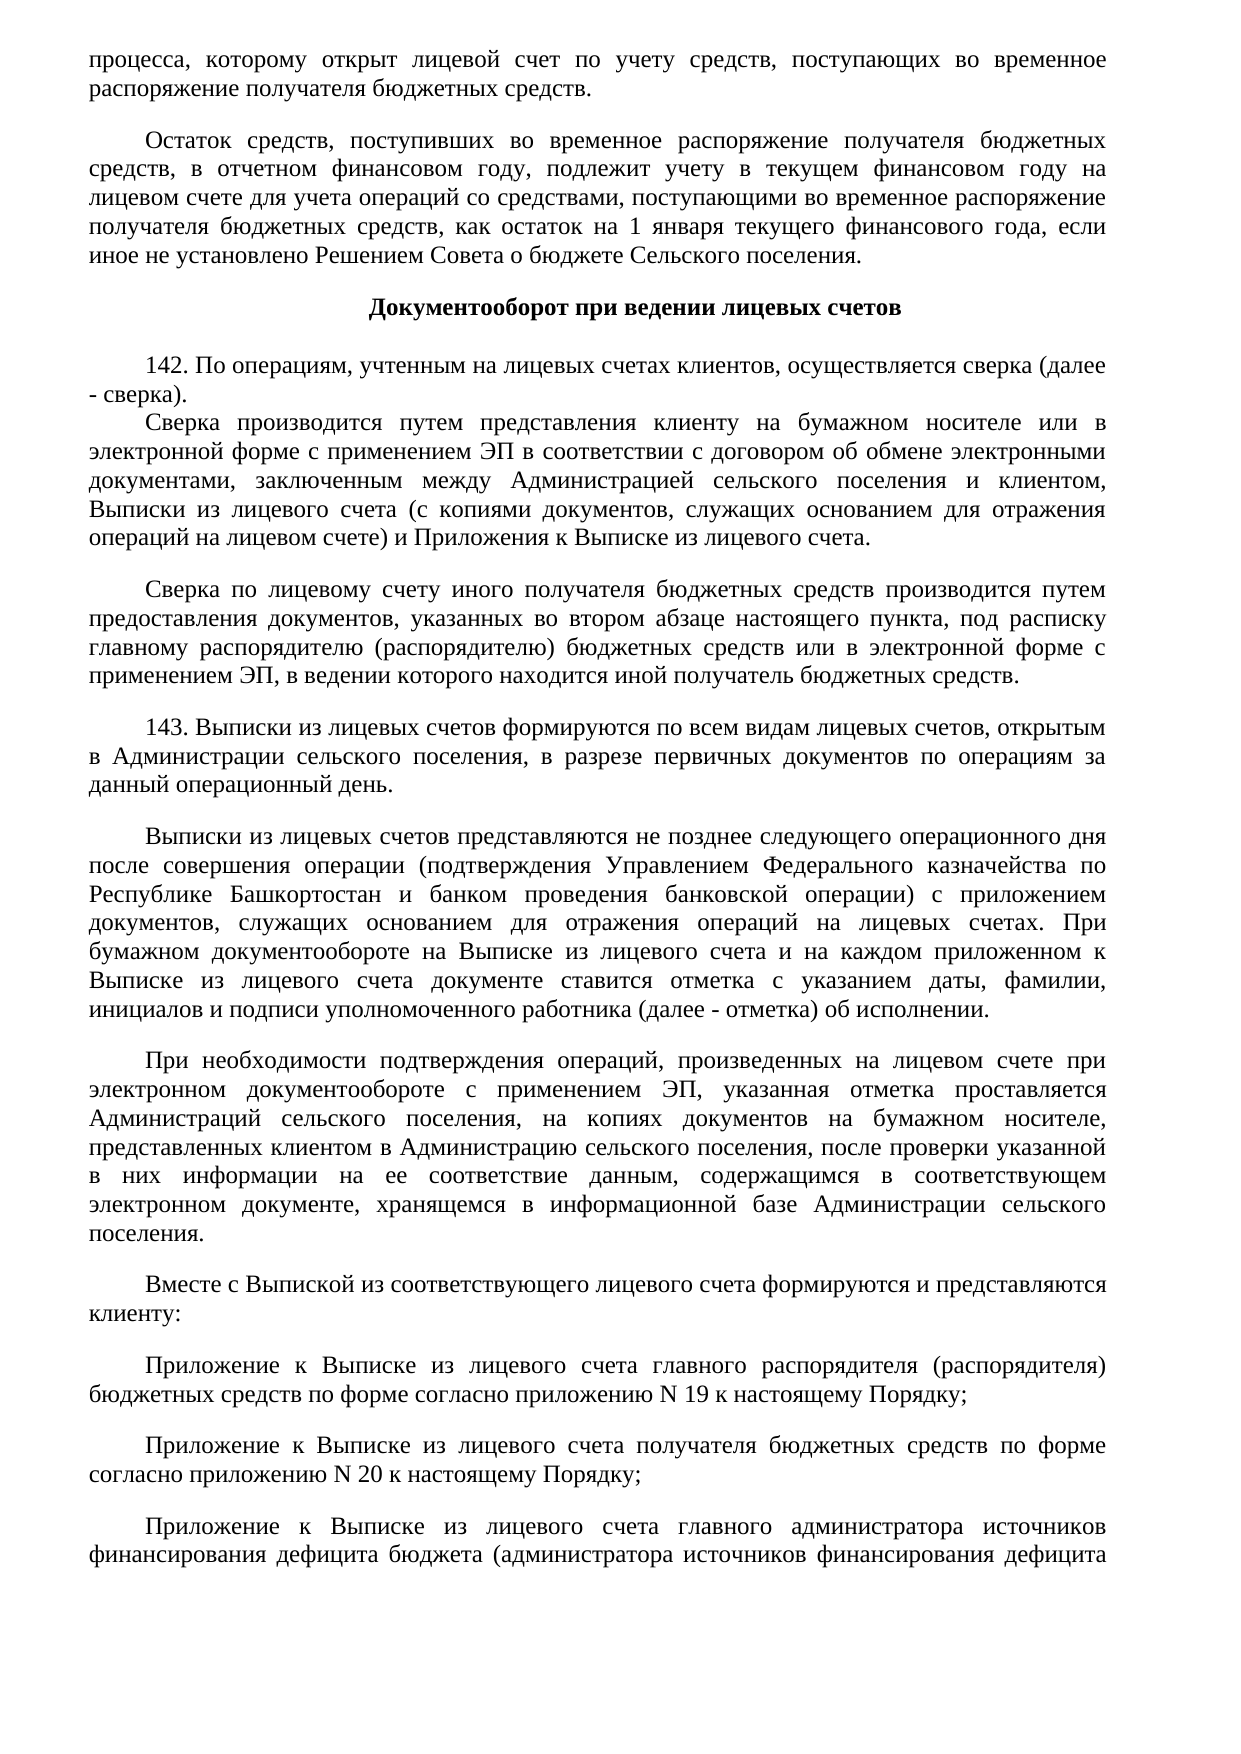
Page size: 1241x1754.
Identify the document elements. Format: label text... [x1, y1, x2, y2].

text Сверка производится путем представления клиенту на бумажном носителе или в электронной форме с применением ЭП в соответствии с договором об обмене электронными документами, заключенным между Администрацией сельского поселения и клиентом, Выписки из лицевого счета (с копиями документов, служащих основанием для отражения операций на лицевом счете) и Приложения к Выписке из лицевого счета. [88, 407, 1107, 551]
text Выписки из лицевых счетов представляются не позднее следующего операционного дня после совершения операции (подтверждения Управлением Федерального казначейства по Республике Башкортостан и банком проведения банковской операции) с приложением документов, служащих основанием для отражения операций на лицевых счетах. При бумажном документообороте на Выписке из лицевого счета и на каждом приложенном к Выписке из лицевого счета документе ставится отметка с указанием даты, фамилии, инициалов и подписи уполномоченного работника (далее - отметка) об исполнении. [88, 821, 1107, 1022]
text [88, 1511, 1107, 1568]
text 142. По операциям, учтенным на лицевых счетах клиентов, осуществляется сверка (далее - сверка). [88, 350, 1107, 407]
text Сверка по лицевому счету иного получателя бюджетных средств производится путем предоставления документов, указанных во втором абзаце настоящего пункта, под расписку главному распорядителю (распорядителю) бюджетных средств или в электронной форме с применением ЭП, в ведении которого находится иной получатель бюджетных средств. [88, 574, 1107, 689]
text Вместе с Выпиской из соответствующего лицевого счета формируются и представляются клиенту: [88, 1269, 1107, 1327]
text Приложение к Выписке из лицевого счета главного распорядителя (распорядителя) бюджетных средств по форме согласно приложению N 19 к настоящему Порядку; [88, 1350, 1107, 1407]
text Приложение к Выписке из лицевого счета получателя бюджетных средств по форме согласно приложению N 20 к настоящему Порядку; [88, 1430, 1107, 1488]
text 143. Выписки из лицевых счетов формируются по всем видам лицевых счетов, открытым в Администрации сельского поселения, в разрезе первичных документов по операциям за данный операционный день. [88, 712, 1107, 798]
text При необходимости подтверждения операций, произведенных на лицевом счете при электронном документообороте с применением ЭП, указанная отметка проставляется Администраций сельского поселения, на копиях документов на бумажном носителе, представленных клиентом в Администрацию сельского поселения, после проверки указанной в них информации на ее соответствие данным, содержащимся в соответствующем электронном документе, хранящемся в информационной базе Администрации сельского поселения. [88, 1045, 1107, 1247]
text Документооборот при ведении лицевых счетов [88, 292, 1107, 321]
text Остаток средств, поступивших во временное распоряжение получателя бюджетных средств, в отчетном финансовом году, подлежит учету в текущем финансовом году на лицевом счете для учета операций со средствами, поступающими во временное распоряжение получателя бюджетных средств, как остаток на 1 января текущего финансового года, если иное не установлено Решением Совета о бюджете Сельского поселения. [88, 125, 1107, 268]
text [88, 44, 1107, 102]
